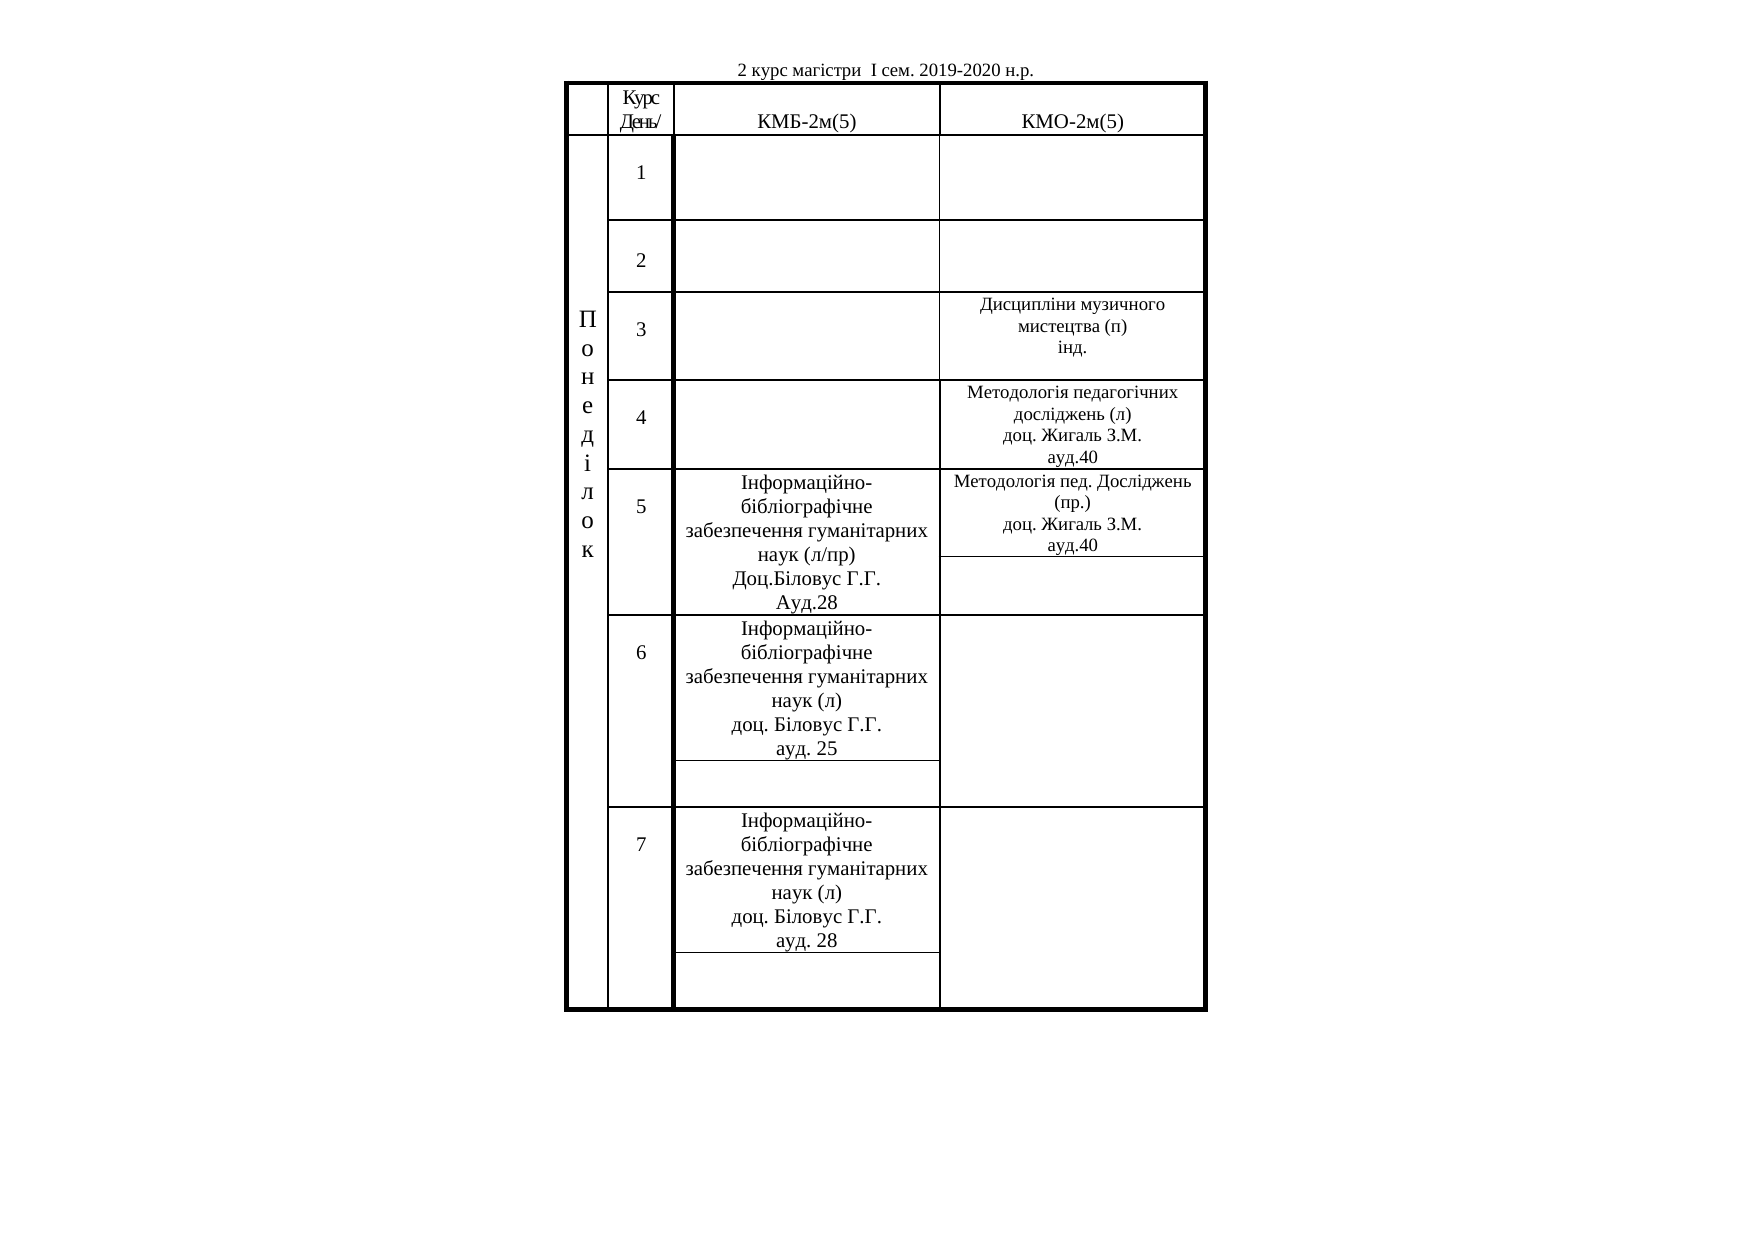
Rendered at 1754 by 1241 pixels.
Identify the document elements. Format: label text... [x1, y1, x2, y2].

table_cell Методологія пед. Досліджень (пр.) доц. Жигаль З.М. ауд.40 [941, 470, 1203, 556]
table_cell П о н е д і л о к [569, 136, 607, 1007]
table_cell 7 [609, 808, 671, 1007]
table_cell Інформаційно-бібліографічне забезпечення гуманітарних наук (л) доц. Біловус Г.Г. ауд. 25 [676, 616, 939, 760]
table_cell Дисципліни музичного мистецтва (п) інд. [940, 293, 1203, 379]
table_cell 6 [609, 616, 671, 806]
table_cell [941, 808, 1203, 1007]
table_cell Інформаційно-бібліографічне забезпечення гуманітарних наук (л) доц. Біловус Г.Г. ауд. 28 [676, 808, 939, 952]
table_cell [676, 953, 939, 1007]
table_cell [941, 616, 1203, 806]
text 2 курс магістри І сем. 2019-2020 н.р. [118, 59, 1654, 81]
table_cell [940, 221, 1203, 291]
table_header КМБ-2м(5) [675, 85, 939, 133]
table_header [569, 85, 607, 133]
table_cell [676, 761, 939, 806]
table_cell [941, 557, 1203, 614]
table_cell Методологія педагогічних досліджень (л) доц. Жигаль З.М. ауд.40 [941, 381, 1203, 467]
table_cell Інформаційно-бібліографічне забезпечення гуманітарних наук (л/пр) Доц.Біловус Г.Г. Ауд.28 [676, 470, 939, 614]
table_cell 4 [609, 381, 671, 467]
table_cell 3 [609, 293, 671, 379]
table_cell [676, 293, 939, 379]
table_cell [676, 221, 939, 291]
table_cell 1 [609, 136, 671, 219]
table_cell [676, 381, 939, 467]
table_header Курс День/ [609, 85, 673, 133]
table_cell [676, 136, 939, 219]
table_header КМО-2м(5) [941, 85, 1203, 133]
table_cell 5 [609, 470, 671, 614]
table_cell 2 [609, 221, 671, 291]
table_cell [940, 136, 1203, 219]
